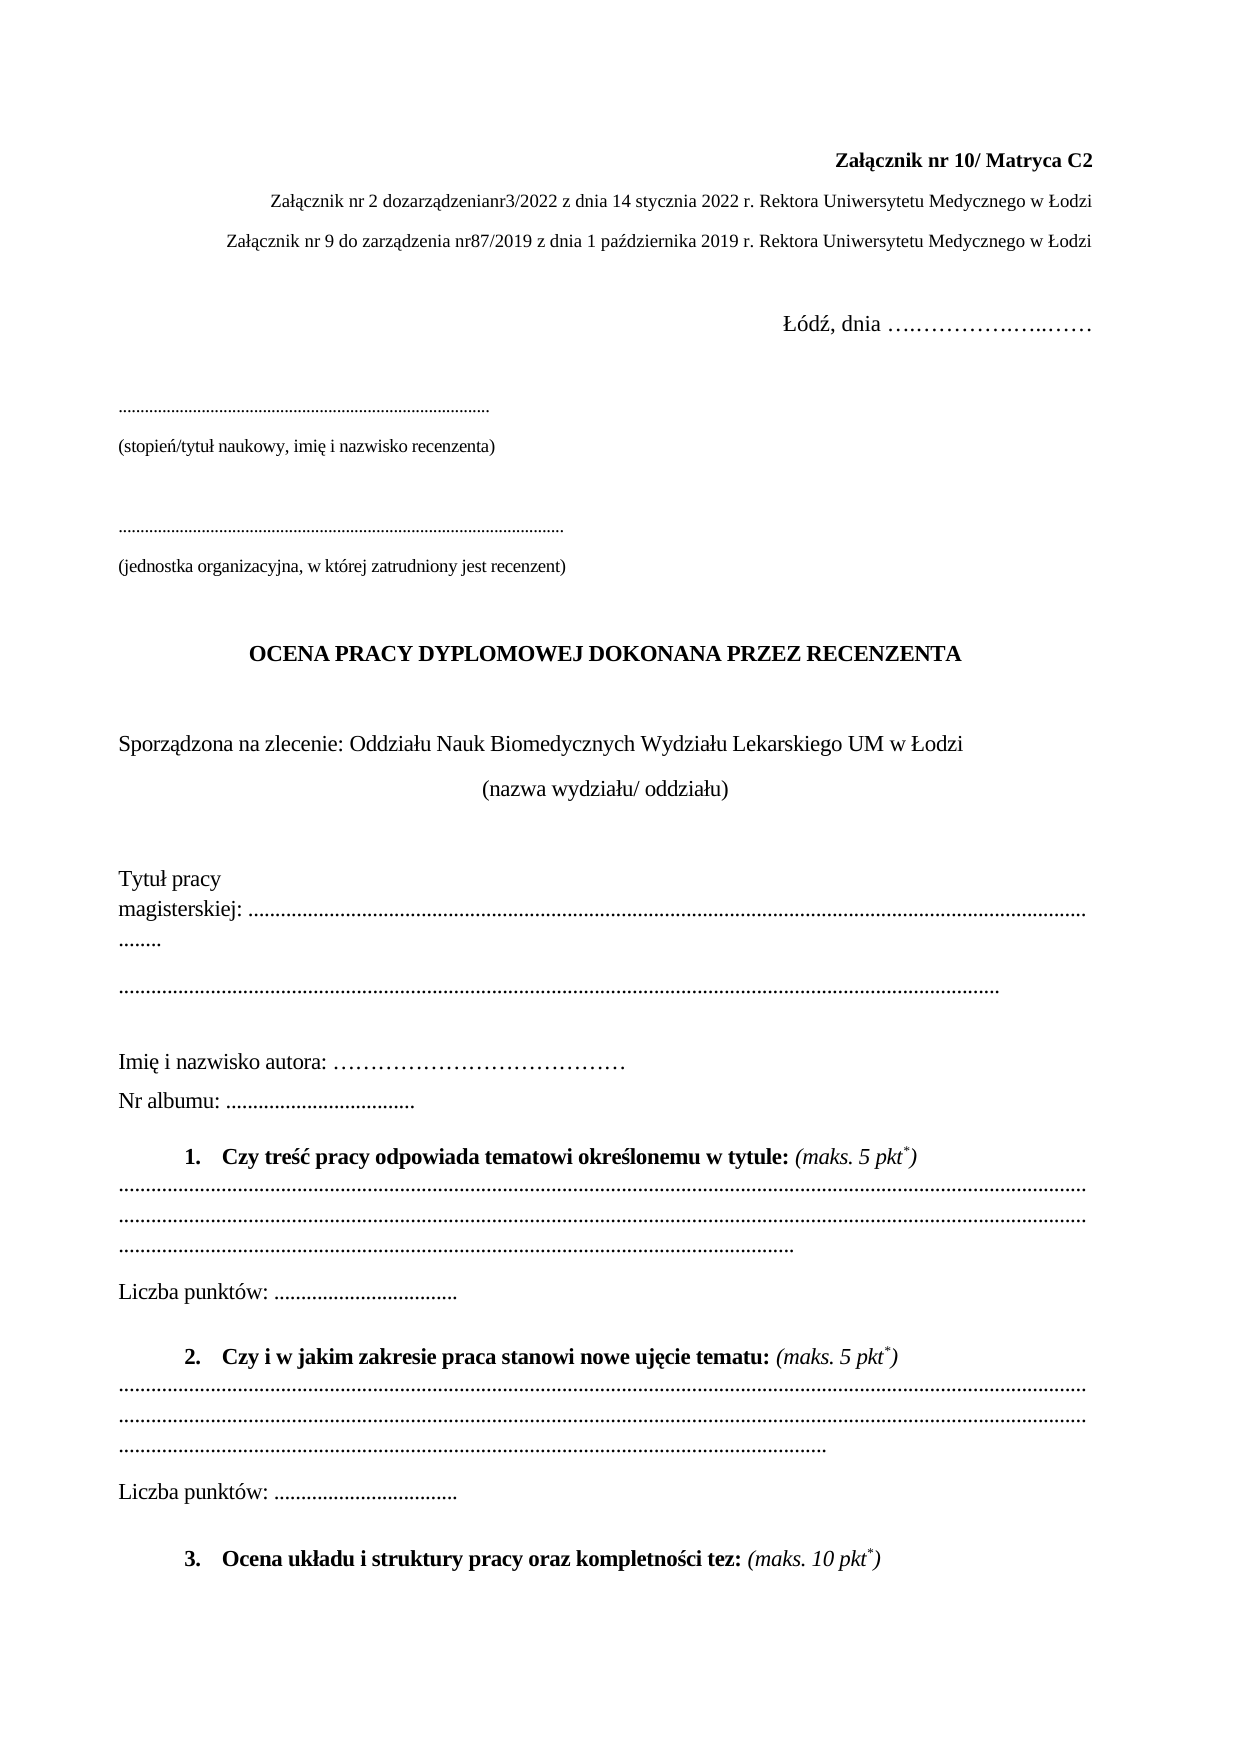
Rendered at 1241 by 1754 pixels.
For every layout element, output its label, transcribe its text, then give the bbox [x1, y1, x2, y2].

text Liczba punktów: .................................. [118, 1278, 1093, 1304]
text OCENA PRACY DYPLOMOWEJ DOKONANA PRZEZ RECENZENTA [118, 639, 1093, 666]
text ...................................................................................................... [118, 515, 1093, 536]
text Załącznik nr 2 dozarządzenianr3/2022 z dnia 14 stycznia 2022 r. Rektora Uniwersytetu Medycznego w Łodzi [118, 190, 1093, 212]
text Nr albumu: ................................... [118, 1087, 1093, 1113]
text Załącznik nr 10/ Matryca C2 [118, 148, 1093, 172]
text Tytuł pracy magisterskiej: ................................................................................................................................................................... [118, 865, 1093, 952]
text ................................................................................................................................................................................................................................................................................................................................................................................................................................................................................................... [118, 1170, 1093, 1257]
text (nazwa wydziału/ oddziału) [118, 775, 1093, 801]
text (stopień/tytuł naukowy, imię i nazwisko recenzenta) [118, 435, 1093, 456]
list Ocena układu i struktury pracy oraz kompletności tez: (maks. 10 pkt*) [184, 1545, 1093, 1572]
text Liczba punktów: .................................. [118, 1478, 1093, 1504]
text Załącznik nr 9 do zarządzenia nr87/2019 z dnia 1 października 2019 r. Rektora Uniwersytetu Medycznego w Łodzi [118, 230, 1093, 252]
text (jednostka organizacyjna, w której zatrudniony jest recenzent) [118, 554, 1093, 576]
list Czy i w jakim zakresie praca stanowi nowe ujęcie tematu: (maks. 5 pkt*) [184, 1343, 1093, 1370]
text Sporządzona na zlecenie: Oddziału Nauk Biomedycznych Wydziału Lekarskiego UM w Łodzi [118, 730, 1093, 756]
text Łódź, dnia ….………….…..…… [118, 310, 1093, 336]
text ......................................................................................................................................................................................................................................................................................................................................................................................................................................................................................................... [118, 1371, 1093, 1457]
text ..................................................................................... [118, 395, 1093, 417]
text Imię i nazwisko autora: ………………………………… [118, 1048, 1093, 1074]
list Czy treść pracy odpowiada tematowi określonemu w tytule: (maks. 5 pkt*) [184, 1143, 1093, 1170]
text ................................................................................................................................................................... [118, 972, 1093, 999]
